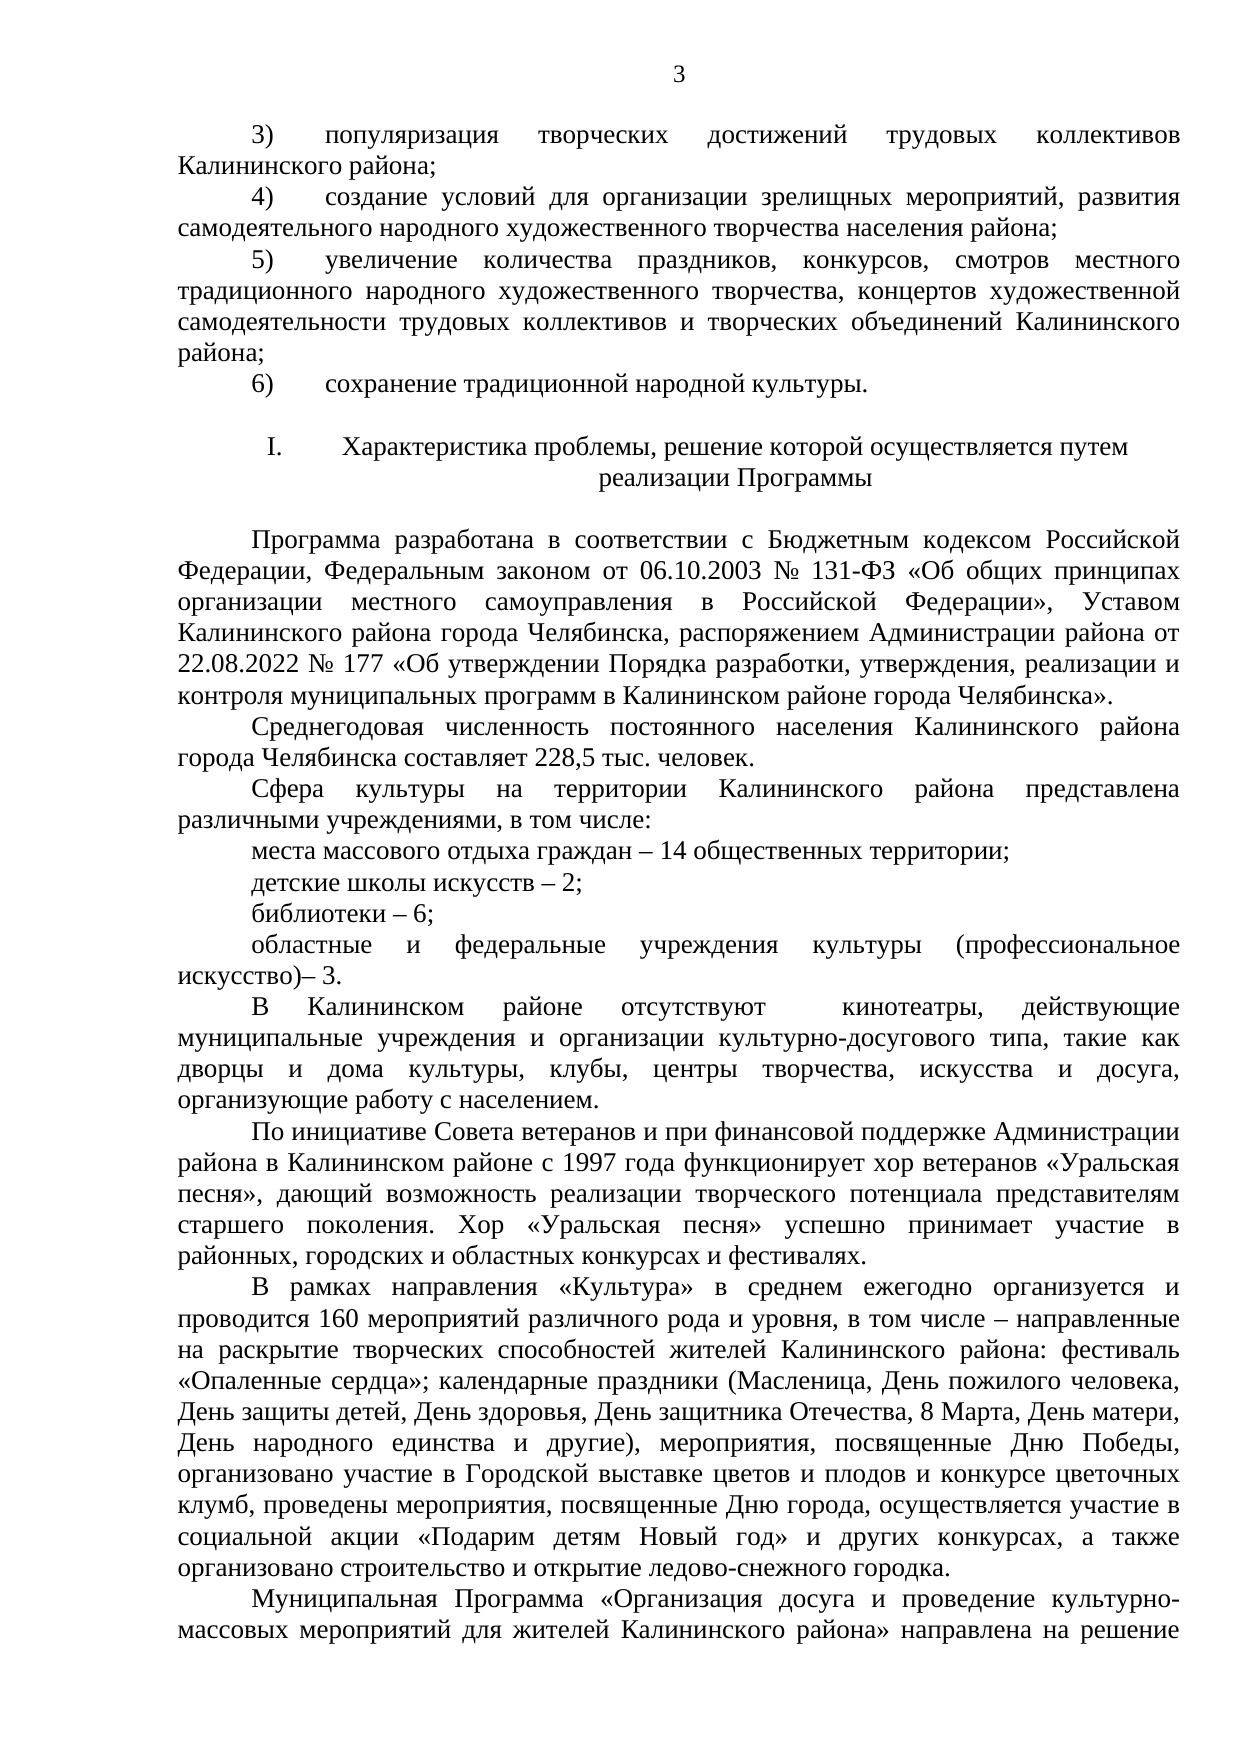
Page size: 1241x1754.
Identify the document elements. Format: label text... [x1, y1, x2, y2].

text места массового отдыха граждан – 14 общественных территории; [177, 834, 1181, 866]
text Программа разработана в соответствии с Бюджетным кодексом Российской Федерации, Федеральным законом от 06.10.2003 № 131-ФЗ «Об общих принципах организации местного самоуправления в Российской Федерации», Уставом Калининского района города Челябинска, распоряжением Администрации района от 22.08.2022 № 177 «Об утверждении Порядка разработки, утверждения, реализации и контроля муниципальных программ в Калининском районе города Челябинска». [177, 523, 1181, 710]
list сохранение традиционной народной культуры. [177, 367, 1181, 398]
list создание условий для организации зрелищных мероприятий, развития самодеятельного народного художественного творчества населения района; [177, 180, 1181, 243]
text Среднегодовая численность постоянного населения Калининского района города Челябинска составляет 228,5 тыс. человек. [177, 710, 1181, 772]
list увеличение количества праздников, конкурсов, смотров местного традиционного народного художественного творчества, концертов художественной самодеятельности трудовых коллективов и творческих объединений Калининского района; [177, 243, 1181, 367]
list популяризация творческих достижений трудовых коллективов Калининского района; [177, 118, 1181, 180]
text В Калининском районе отсутствуют кинотеатры, действующие муниципальные учреждения и организации культурно-досугового типа, такие как дворцы и дома культуры, клубы, центры творчества, искусства и досуга, организующие работу с населением. [177, 990, 1181, 1115]
text библиотеки – 6; [177, 897, 1181, 928]
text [177, 1582, 1181, 1644]
text Сфера культуры на территории Калининского района представлена различными учреждениями, в том числе: [177, 772, 1181, 834]
text детские школы искусств – 2; [177, 866, 1181, 897]
text По инициативе Совета ветеранов и при финансовой поддержке Администрации района в Калининском районе с 1997 года функционирует хор ветеранов «Уральская песня», дающий возможность реализации творческого потенциала представителям старшего поколения. Хор «Уральская песня» успешно принимает участие в районных, городских и областных конкурсах и фестивалях. [177, 1115, 1181, 1271]
text В рамках направления «Культура» в среднем ежегодно организуется и проводится 160 мероприятий различного рода и уровня, в том числе – направленные на раскрытие творческих способностей жителей Калининского района: фестиваль «Опаленные сердца»; календарные праздники (Масленица, День пожилого человека, День защиты детей, День здоровья, День защитника Отечества, 8 Марта, День матери, День народного единства и другие), мероприятия, посвященные Дню Победы, организовано участие в Городской выставке цветов и плодов и конкурсе цветочных клумб, проведены мероприятия, посвященные Дню города, осуществляется участие в социальной акции «Подарим детям Новый год» и других конкурсах, а также организовано строительство и открытие ледово-снежного городка. [177, 1271, 1181, 1582]
text областные и федеральные учреждения культуры (профессиональное искусство)– 3. [177, 928, 1181, 990]
list Характеристика проблемы, решение которой осуществляется путем реализации Программы [215, 429, 1181, 492]
